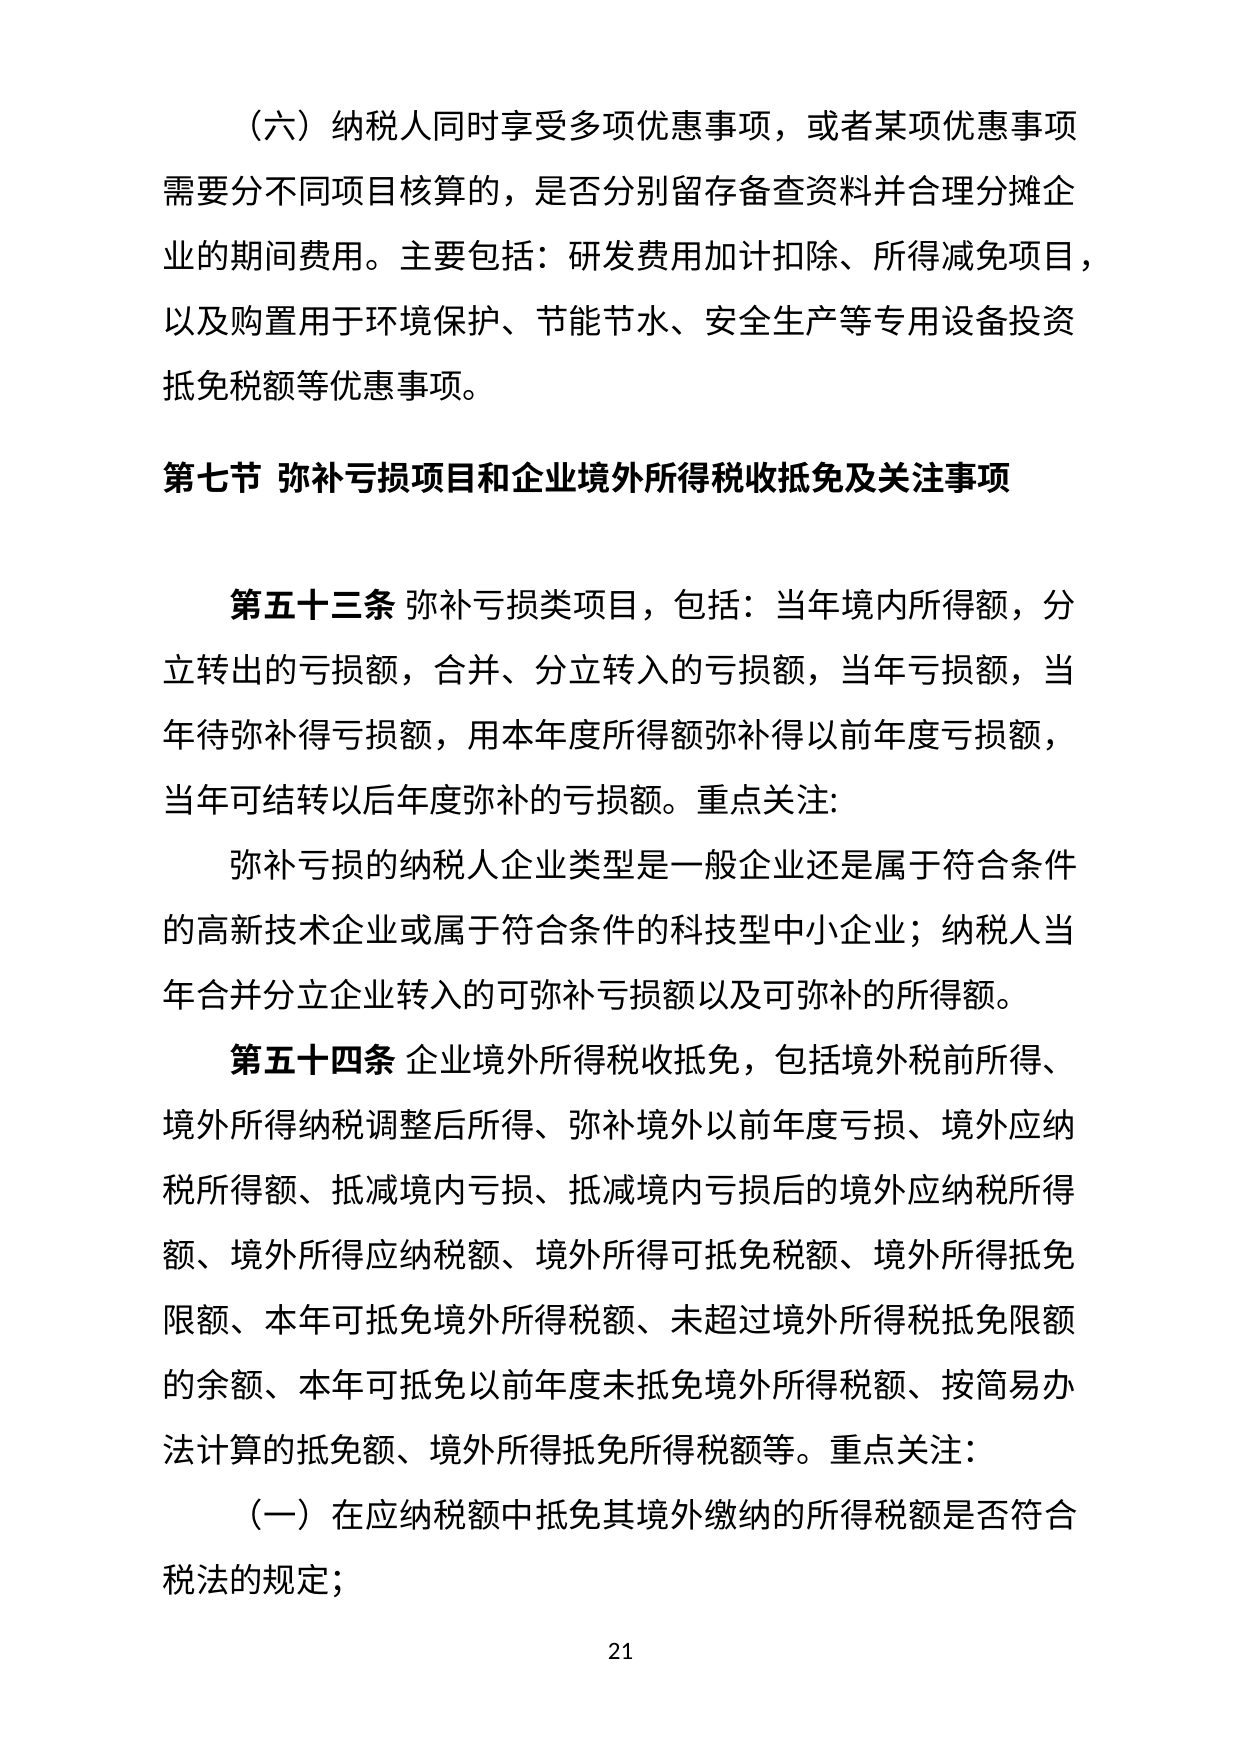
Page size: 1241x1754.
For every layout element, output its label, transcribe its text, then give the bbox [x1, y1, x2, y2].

text 第五十四条 企业境外所得税收抵免，包括境外税前所得、境外所得纳税调整后所得、弥补境外以前年度亏损、境外应纳税所得额、抵减境内亏损、抵减境内亏损后的境外应纳税所得额、境外所得应纳税额、境外所得可抵免税额、境外所得抵免限额、本年可抵免境外所得税额、未超过境外所得税抵免限额的余额、本年可抵免以前年度未抵免境外所得税额、按简易办法计算的抵免额、境外所得抵免所得税额等。重点关注： [162, 1025, 1078, 1480]
text 第五十三条 弥补亏损类项目，包括：当年境内所得额，分立转出的亏损额，合并、分立转入的亏损额，当年亏损额，当年待弥补得亏损额，用本年度所得额弥补得以前年度亏损额，当年可结转以后年度弥补的亏损额。重点关注: [162, 570, 1078, 830]
text 弥补亏损的纳税人企业类型是一般企业还是属于符合条件的高新技术企业或属于符合条件的科技型中小企业；纳税人当年合并分立企业转入的可弥补亏损额以及可弥补的所得额。 [162, 830, 1078, 1025]
text （一）在应纳税额中抵免其境外缴纳的所得税额是否符合税法的规定； [162, 1480, 1078, 1610]
subtitle 第七节 弥补亏损项目和企业境外所得税收抵免及关注事项 [162, 443, 1078, 508]
text （六）纳税人同时享受多项优惠事项，或者某项优惠事项需要分不同项目核算的，是否分别留存备查资料并合理分摊企业的期间费用。主要包括：研发费用加计扣除、所得减免项目，以及购置用于环境保护、节能节水、安全生产等专用设备投资抵免税额等优惠事项。 [162, 91, 1078, 416]
